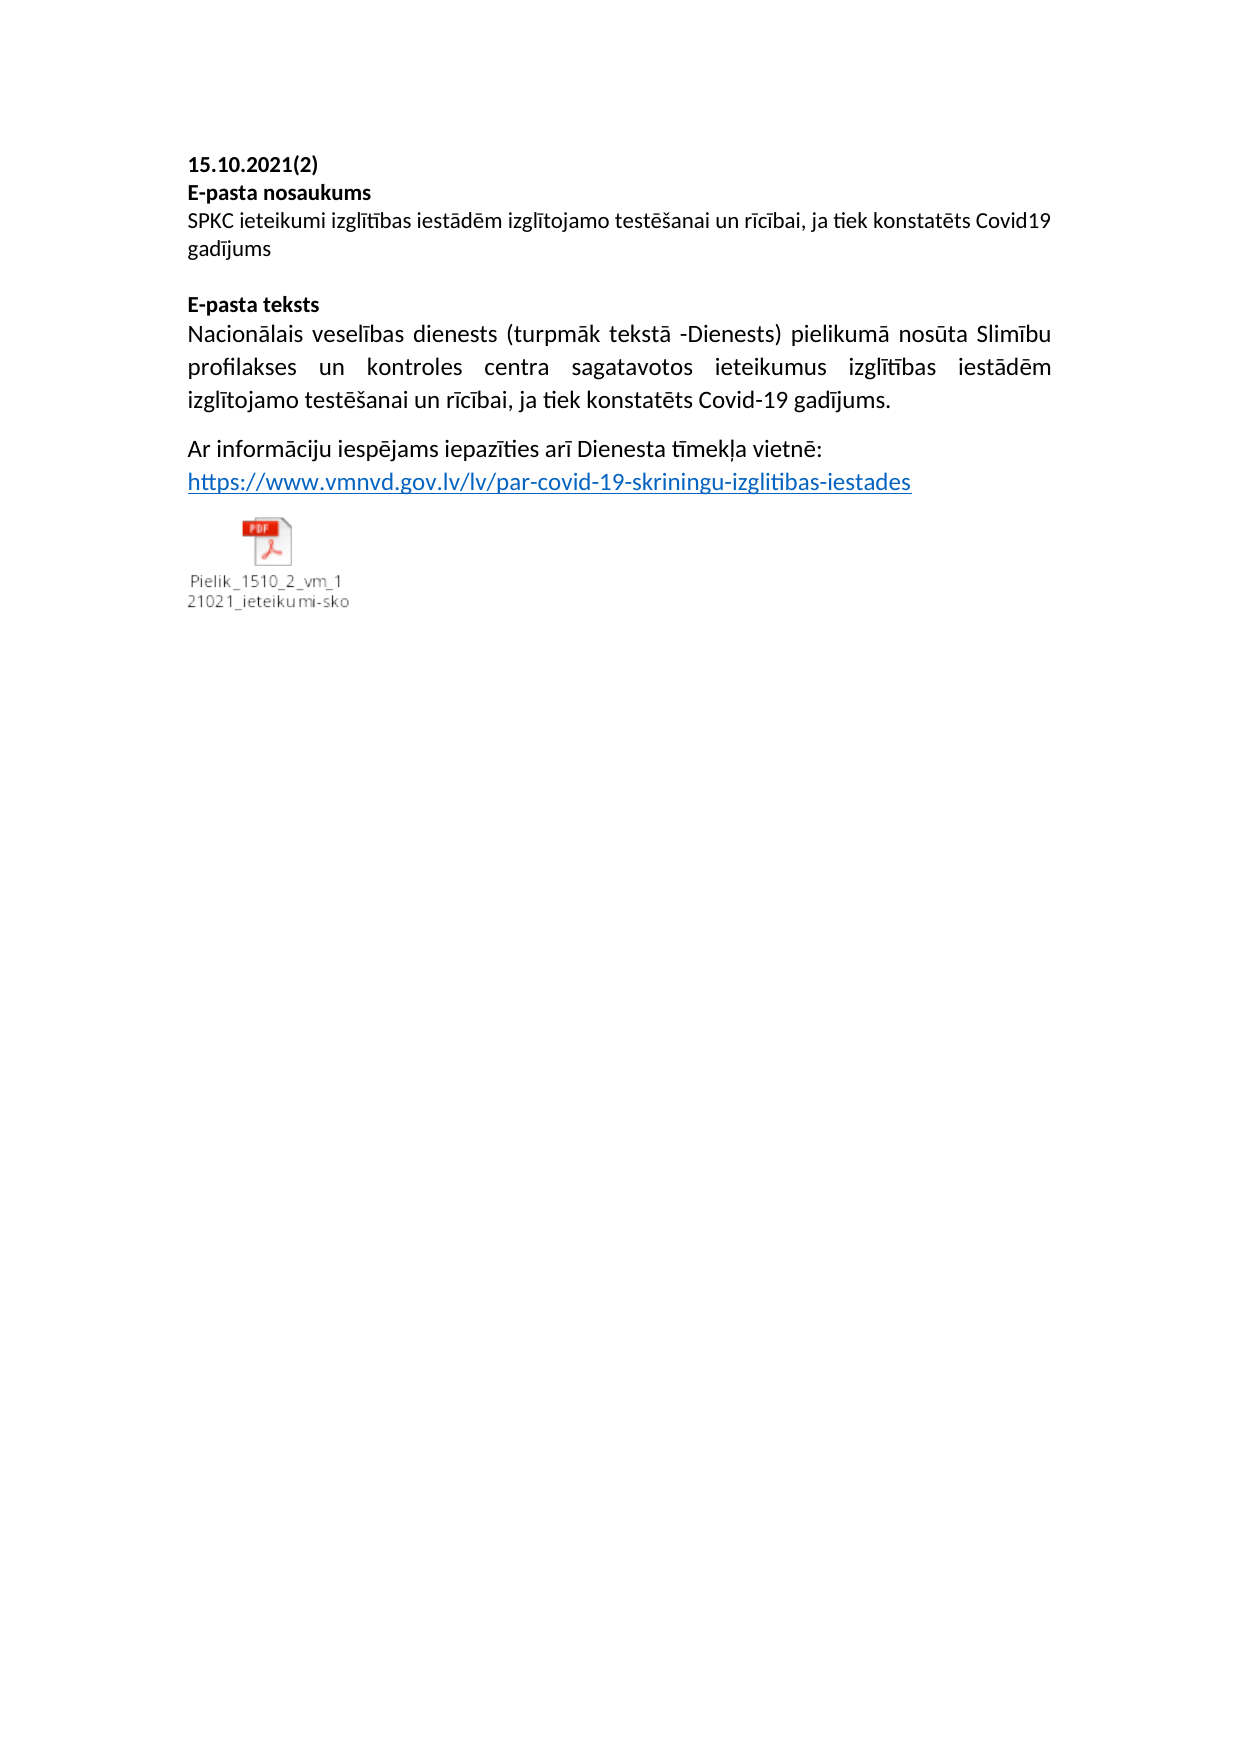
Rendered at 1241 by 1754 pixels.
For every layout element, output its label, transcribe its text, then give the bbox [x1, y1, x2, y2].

text SPKC ieteikumi izglītības iestādēm izglītojamo testēšanai un rīcībai, ja tiek konstatēts Covid19 gadījums [187, 206, 1053, 262]
text 15.10.2021(2) [187, 150, 1053, 178]
text Ar informāciju iespējams iepazīties arī Dienesta tīmekļa vietnē: https://www.vmnvd.gov.lv/lv/par-covid-19-skriningu-izglitibas-iestades [187, 433, 1053, 497]
text Nacionālais veselības dienests (turpmāk tekstā -Dienests) pielikumā nosūta Slimību profilakses un kontroles centra sagatavotos ieteikumus izglītības iestādēm izglītojamo testēšanai un rīcībai, ja tiek konstatēts Covid-19 gadījums. [187, 318, 1053, 414]
text E-pasta nosaukums [187, 178, 1053, 206]
text E-pasta teksts [187, 290, 1053, 318]
